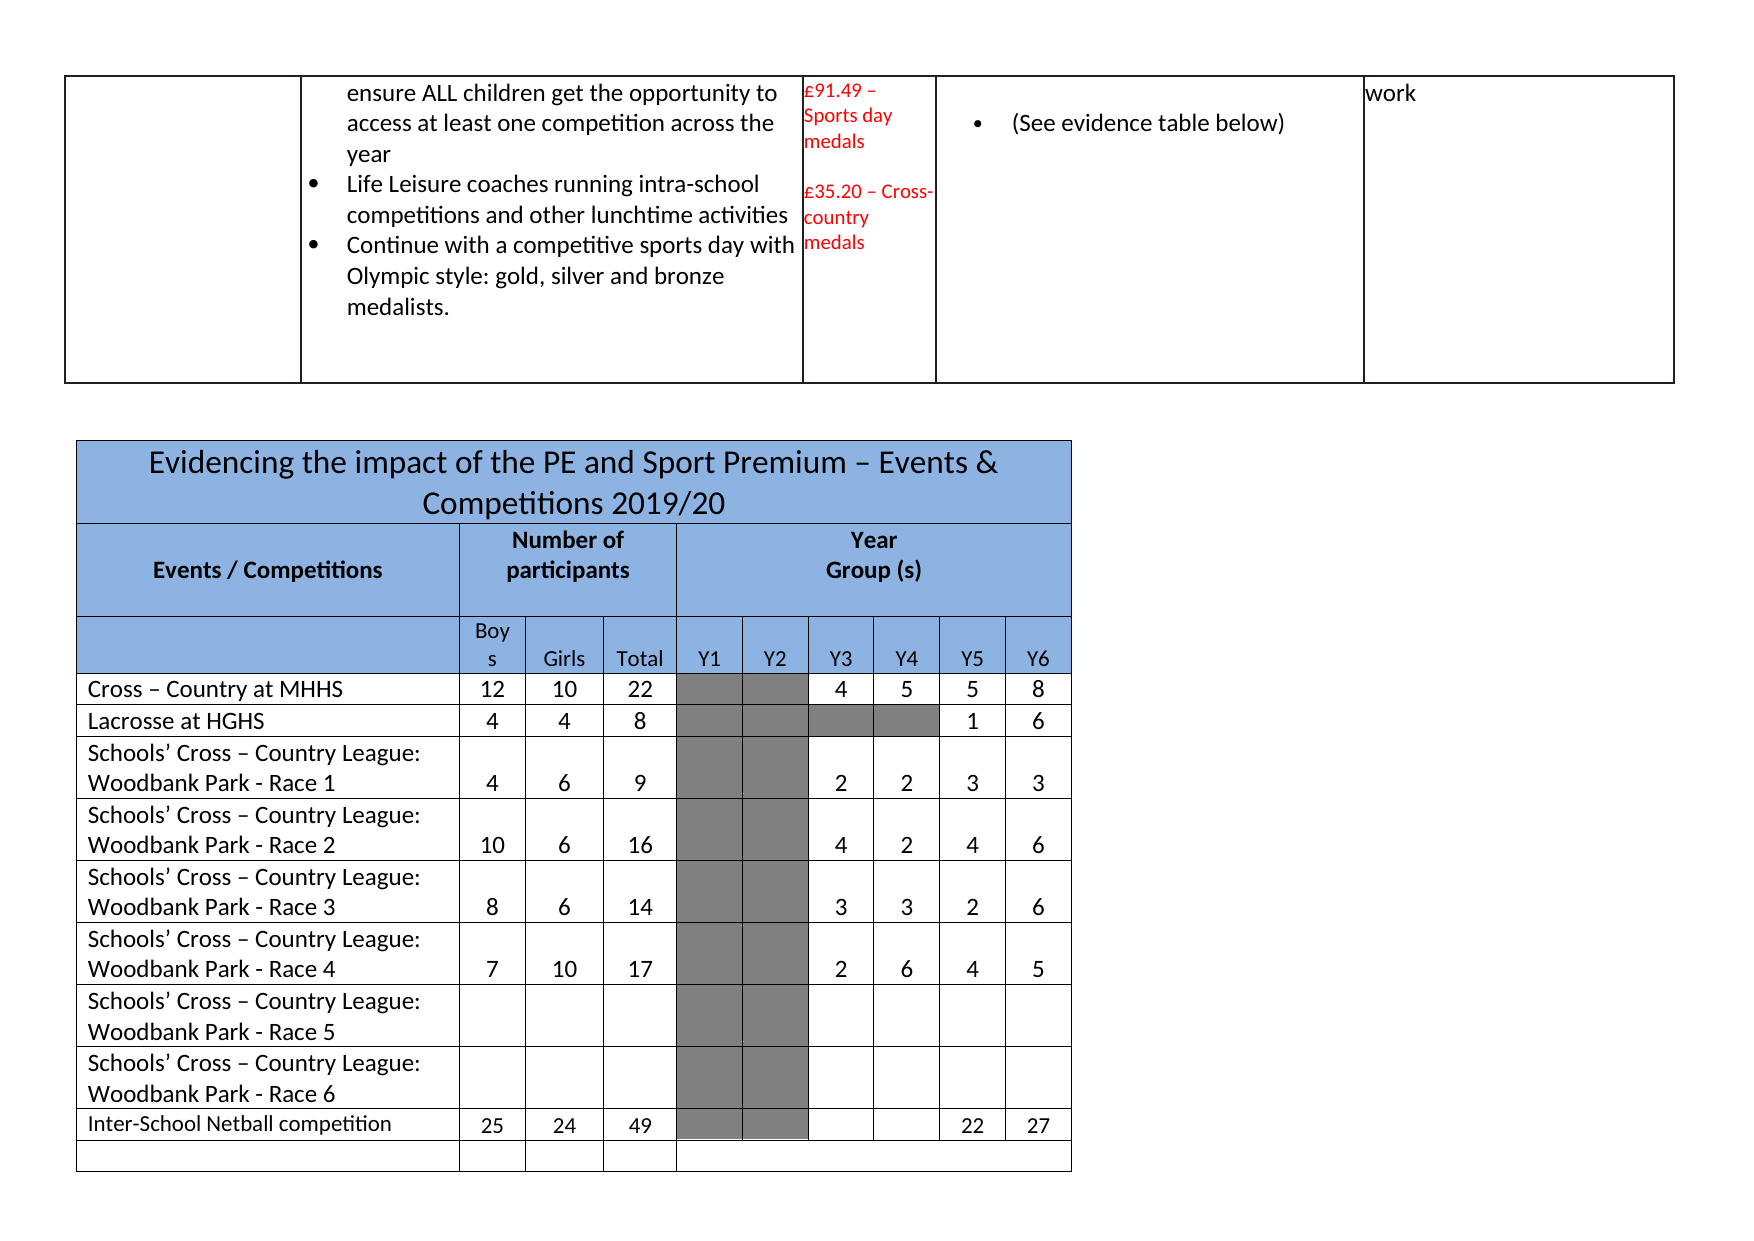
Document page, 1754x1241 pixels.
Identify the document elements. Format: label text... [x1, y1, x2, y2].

table_cell 2 [874, 799, 939, 860]
table_cell 4 [940, 799, 1005, 860]
table_cell [940, 1047, 1005, 1108]
table_cell 17 [604, 923, 676, 984]
table_cell 3 [940, 737, 1005, 798]
table_cell 1 [940, 705, 1005, 736]
table_cell [743, 861, 808, 922]
table_cell [743, 1047, 808, 1108]
table_cell [677, 923, 742, 984]
table_cell [677, 1047, 742, 1108]
table_cell 49 [604, 1109, 676, 1139]
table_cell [66, 77, 300, 382]
table_cell [743, 1109, 808, 1139]
table_cell 22 [940, 1109, 1005, 1139]
table_cell 2 [874, 737, 939, 798]
table_cell [743, 985, 808, 1046]
table_cell Schools’ Cross – Country League: Woodbank Park - Race 6 [77, 1047, 459, 1108]
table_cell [302, 77, 802, 382]
table_cell 12 [460, 674, 525, 704]
table_cell [809, 705, 873, 736]
table_cell [604, 985, 676, 1046]
table_cell [677, 1109, 742, 1139]
table_cell Total [604, 617, 676, 673]
table_cell 10 [526, 923, 603, 984]
table_cell Y4 [874, 617, 939, 673]
table_cell 6 [526, 861, 603, 922]
table_cell 8 [1006, 674, 1071, 704]
table_cell [809, 1109, 873, 1139]
table_cell Boys [460, 617, 525, 673]
table_cell 2 [809, 737, 873, 798]
table_cell [460, 1141, 525, 1171]
table_cell 4 [460, 737, 525, 798]
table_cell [937, 77, 1363, 382]
table_cell [1006, 1047, 1071, 1108]
table_cell [77, 617, 459, 673]
table_cell [604, 1141, 676, 1171]
table_cell [677, 861, 742, 922]
table_cell Events / Competitions [77, 524, 459, 616]
table_cell 14 [604, 861, 676, 922]
table_cell [677, 985, 742, 1046]
table_cell 3 [809, 861, 873, 922]
table_cell [874, 1109, 939, 1139]
table_cell Y5 [940, 617, 1005, 673]
table_cell [743, 705, 808, 736]
table_cell [743, 737, 808, 798]
table_cell 8 [460, 861, 525, 922]
table_cell [809, 1047, 873, 1108]
table_cell 10 [526, 674, 603, 704]
table_cell [604, 1047, 676, 1108]
table_cell [677, 674, 742, 704]
table_cell 8 [604, 705, 676, 736]
table_cell Y3 [809, 617, 873, 673]
table_cell Lacrosse at HGHS [77, 705, 459, 736]
table_cell 6 [1006, 799, 1071, 860]
table_cell [677, 1141, 1071, 1171]
table_cell 9 [604, 737, 676, 798]
table_cell Schools’ Cross – Country League: Woodbank Park - Race 3 [77, 861, 459, 922]
table_cell [940, 985, 1005, 1046]
table_cell 6 [526, 799, 603, 860]
table_cell 25 [460, 1109, 525, 1139]
table_cell 4 [940, 923, 1005, 984]
table_cell 2 [809, 923, 873, 984]
table_cell Year Group (s) [677, 524, 1071, 616]
table_cell [460, 985, 525, 1046]
table_cell Y6 [1006, 617, 1071, 673]
table_cell 3 [874, 861, 939, 922]
table_cell Schools’ Cross – Country League: Woodbank Park - Race 5 [77, 985, 459, 1046]
table_cell 27 [1006, 1109, 1071, 1139]
table_cell Y2 [743, 617, 808, 673]
table_cell 16 [604, 799, 676, 860]
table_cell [804, 77, 935, 382]
table_cell 5 [1006, 923, 1071, 984]
table_cell 6 [1006, 705, 1071, 736]
table_cell [874, 705, 939, 736]
table_cell Schools’ Cross – Country League: Woodbank Park - Race 2 [77, 799, 459, 860]
table_cell 4 [526, 705, 603, 736]
table_cell 3 [1006, 737, 1071, 798]
table_cell [526, 1047, 603, 1108]
table_cell 5 [874, 674, 939, 704]
table_cell [677, 737, 742, 798]
table_cell [677, 705, 742, 736]
table_cell 4 [809, 799, 873, 860]
table_cell Number of participants [460, 524, 676, 616]
table_cell 22 [604, 674, 676, 704]
table_cell Schools’ Cross – Country League: Woodbank Park - Race 1 [77, 737, 459, 798]
table_cell [677, 799, 742, 860]
table_cell 10 [460, 799, 525, 860]
table_cell Cross – Country at MHHS [77, 674, 459, 704]
table_cell 24 [526, 1109, 603, 1139]
table_cell [77, 1141, 459, 1171]
table_cell 5 [940, 674, 1005, 704]
table_cell [809, 985, 873, 1046]
table_cell [460, 1047, 525, 1108]
table_cell [874, 985, 939, 1046]
table_cell Schools’ Cross – Country League: Woodbank Park - Race 4 [77, 923, 459, 984]
table_cell Inter-School Netball competition [77, 1109, 459, 1139]
table_cell [526, 1141, 603, 1171]
table_cell [743, 674, 808, 704]
table_cell Y1 [677, 617, 742, 673]
table_header Evidencing the impact of the PE and Sport Premium – Events & Competitions 2019/20 [77, 441, 1071, 523]
table_cell Girls [526, 617, 603, 673]
table_cell 6 [1006, 861, 1071, 922]
table_cell [743, 799, 808, 860]
table_cell 4 [809, 674, 873, 704]
table_cell [874, 1047, 939, 1108]
table_cell 6 [526, 737, 603, 798]
table_cell [526, 985, 603, 1046]
table_cell [1006, 985, 1071, 1046]
table_cell 7 [460, 923, 525, 984]
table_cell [1365, 77, 1673, 382]
table_cell 2 [940, 861, 1005, 922]
table_cell 4 [460, 705, 525, 736]
table_cell [743, 923, 808, 984]
table_cell 6 [874, 923, 939, 984]
